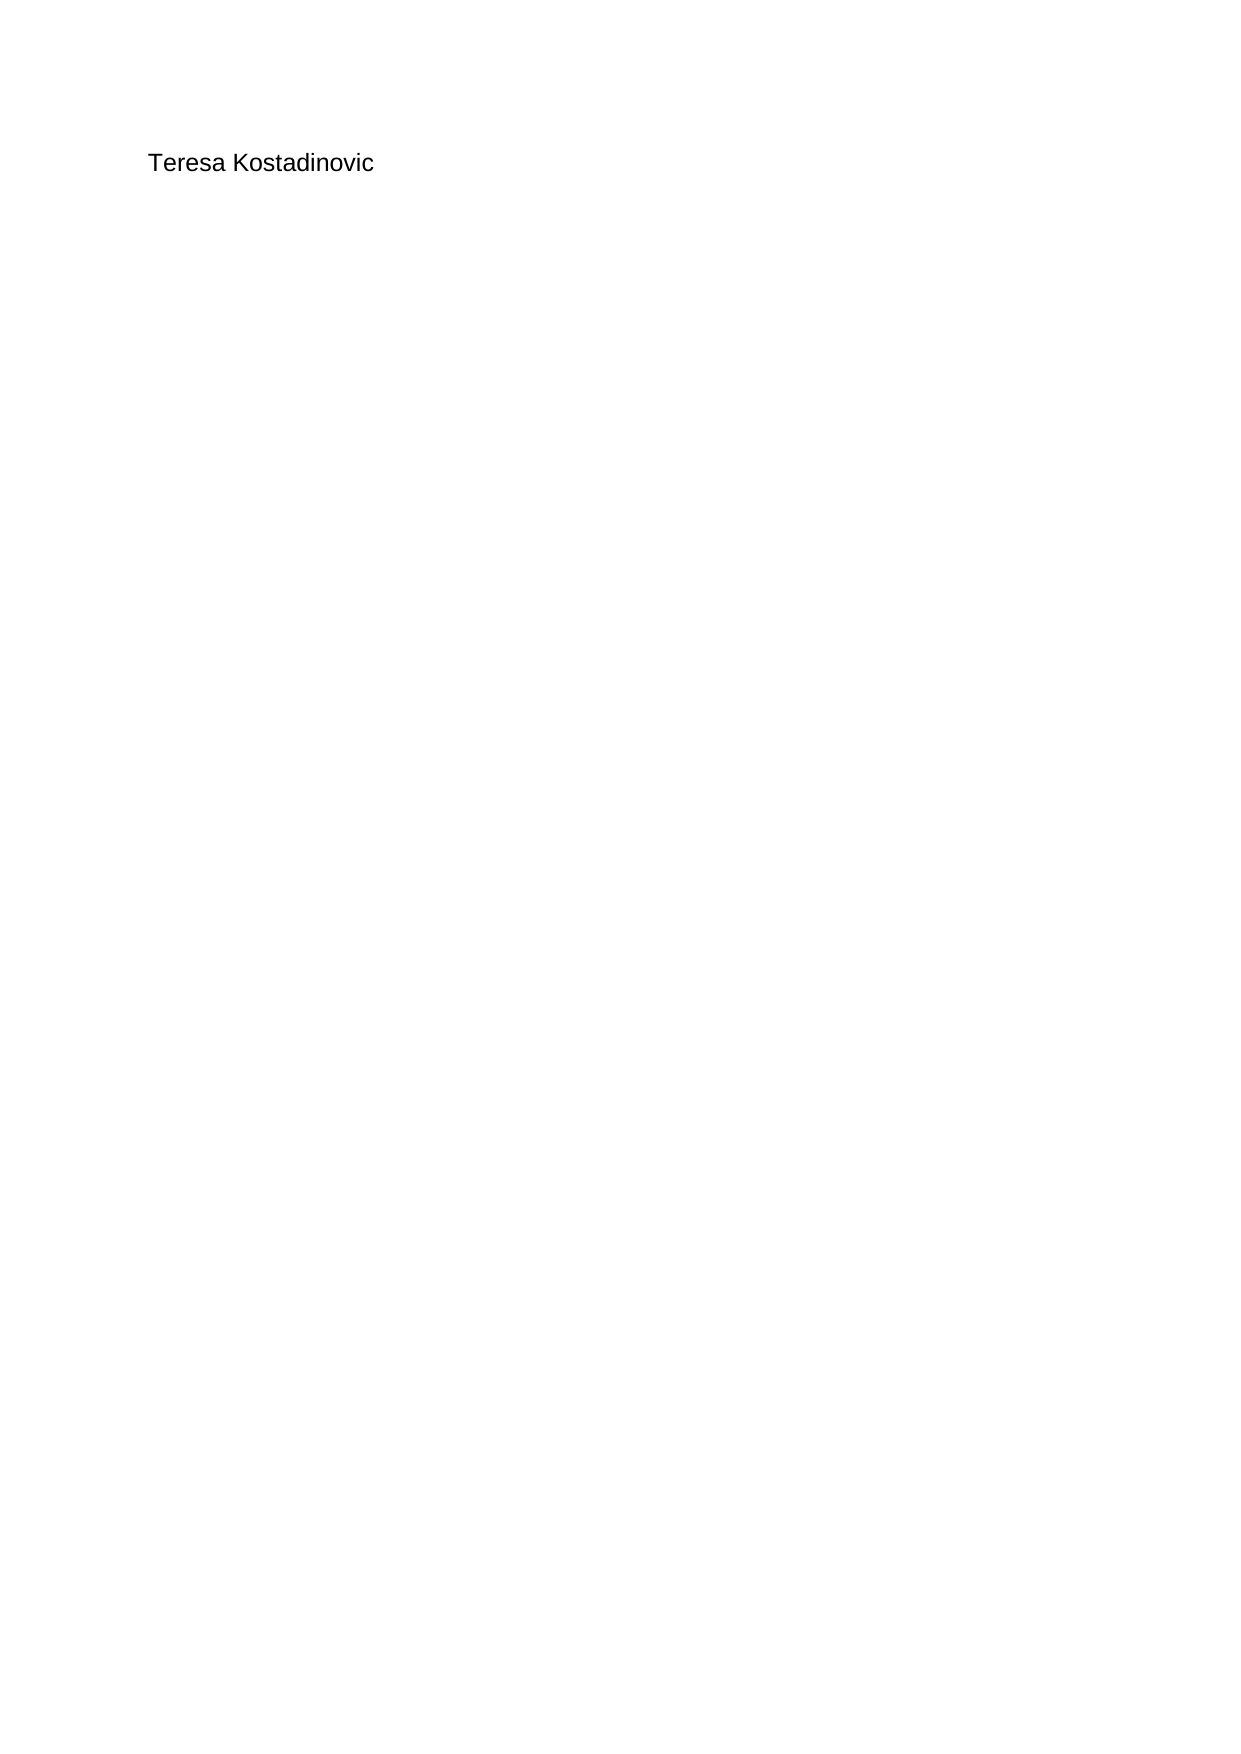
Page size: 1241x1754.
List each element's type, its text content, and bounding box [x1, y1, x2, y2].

text Teresa Kostadinovic [148, 148, 1093, 176]
